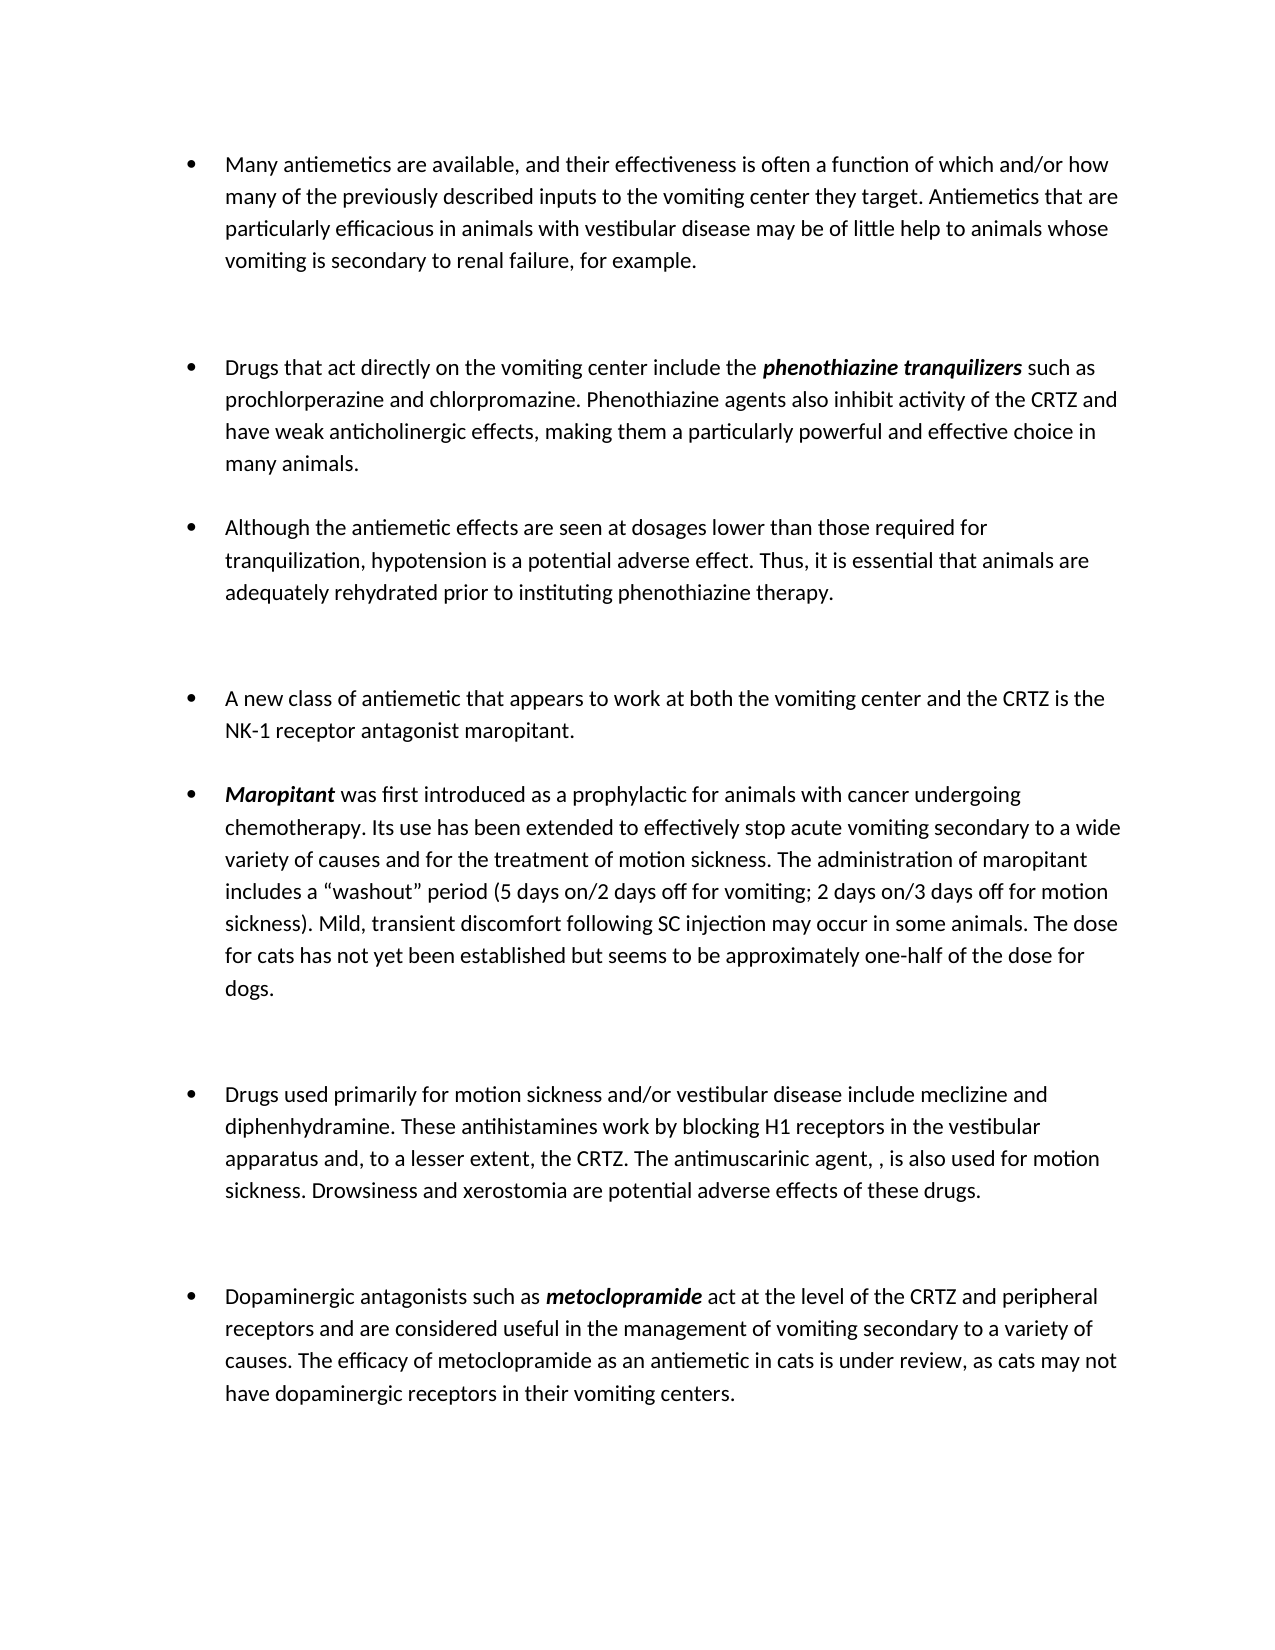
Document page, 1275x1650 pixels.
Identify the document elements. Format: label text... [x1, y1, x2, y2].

list Maropitant was first introduced as a prophylactic for animals with cancer undergoing chemotherapy. Its use has been extended to effectively stop acute vomiting secondary to a wide variety of causes and for the treatment of motion sickness. The administration of maropitant includes a “washout” period (5 days on/2 days off for vomiting; 2 days on/3 days off for motion sickness). Mild, transient discomfort following SC injection may occur in some animals. The dose for cats has not yet been established but seems to be approximately one-half of the dose for dogs. [187, 781, 1125, 1002]
list Although the antiemetic effects are seen at dosages lower than those required for tranquilization, hypotension is a potential adverse effect. Thus, it is essential that animals are adequately rehydrated prior to instituting phenothiazine therapy. [187, 513, 1125, 606]
list Drugs used primarily for motion sickness and/or vestibular disease include meclizine and diphenhydramine. These antihistamines work by blocking H1 receptors in the vestibular apparatus and, to a lesser extent, the CRTZ. The antimuscarinic agent, , is also used for motion sickness. Drowsiness and xerostomia are potential adverse effects of these drugs. [187, 1080, 1125, 1204]
list A new class of antiemetic that appears to work at both the vomiting center and the CRTZ is the NK-1 receptor antagonist maropitant. [187, 684, 1125, 744]
list Drugs that act directly on the vomiting center include the phenothiazine tranquilizers such as prochlorperazine and chlorpromazine. Phenothiazine agents also inhibit activity of the CRTZ and have weak anticholinergic effects, making them a particularly powerful and effective choice in many animals. [187, 353, 1125, 477]
list Dopaminergic antagonists such as metoclopramide act at the level of the CRTZ and peripheral receptors and are considered useful in the management of vomiting secondary to a variety of causes. The efficacy of metoclopramide as an antiemetic in cats is under review, as cats may not have dopaminergic receptors in their vomiting centers. [187, 1282, 1125, 1407]
list Many antiemetics are available, and their effectiveness is often a function of which and/or how many of the previously described inputs to the vomiting center they target. Antiemetics that are particularly efficacious in animals with vestibular disease may be of little help to animals whose vomiting is secondary to renal failure, for example. [187, 150, 1125, 274]
